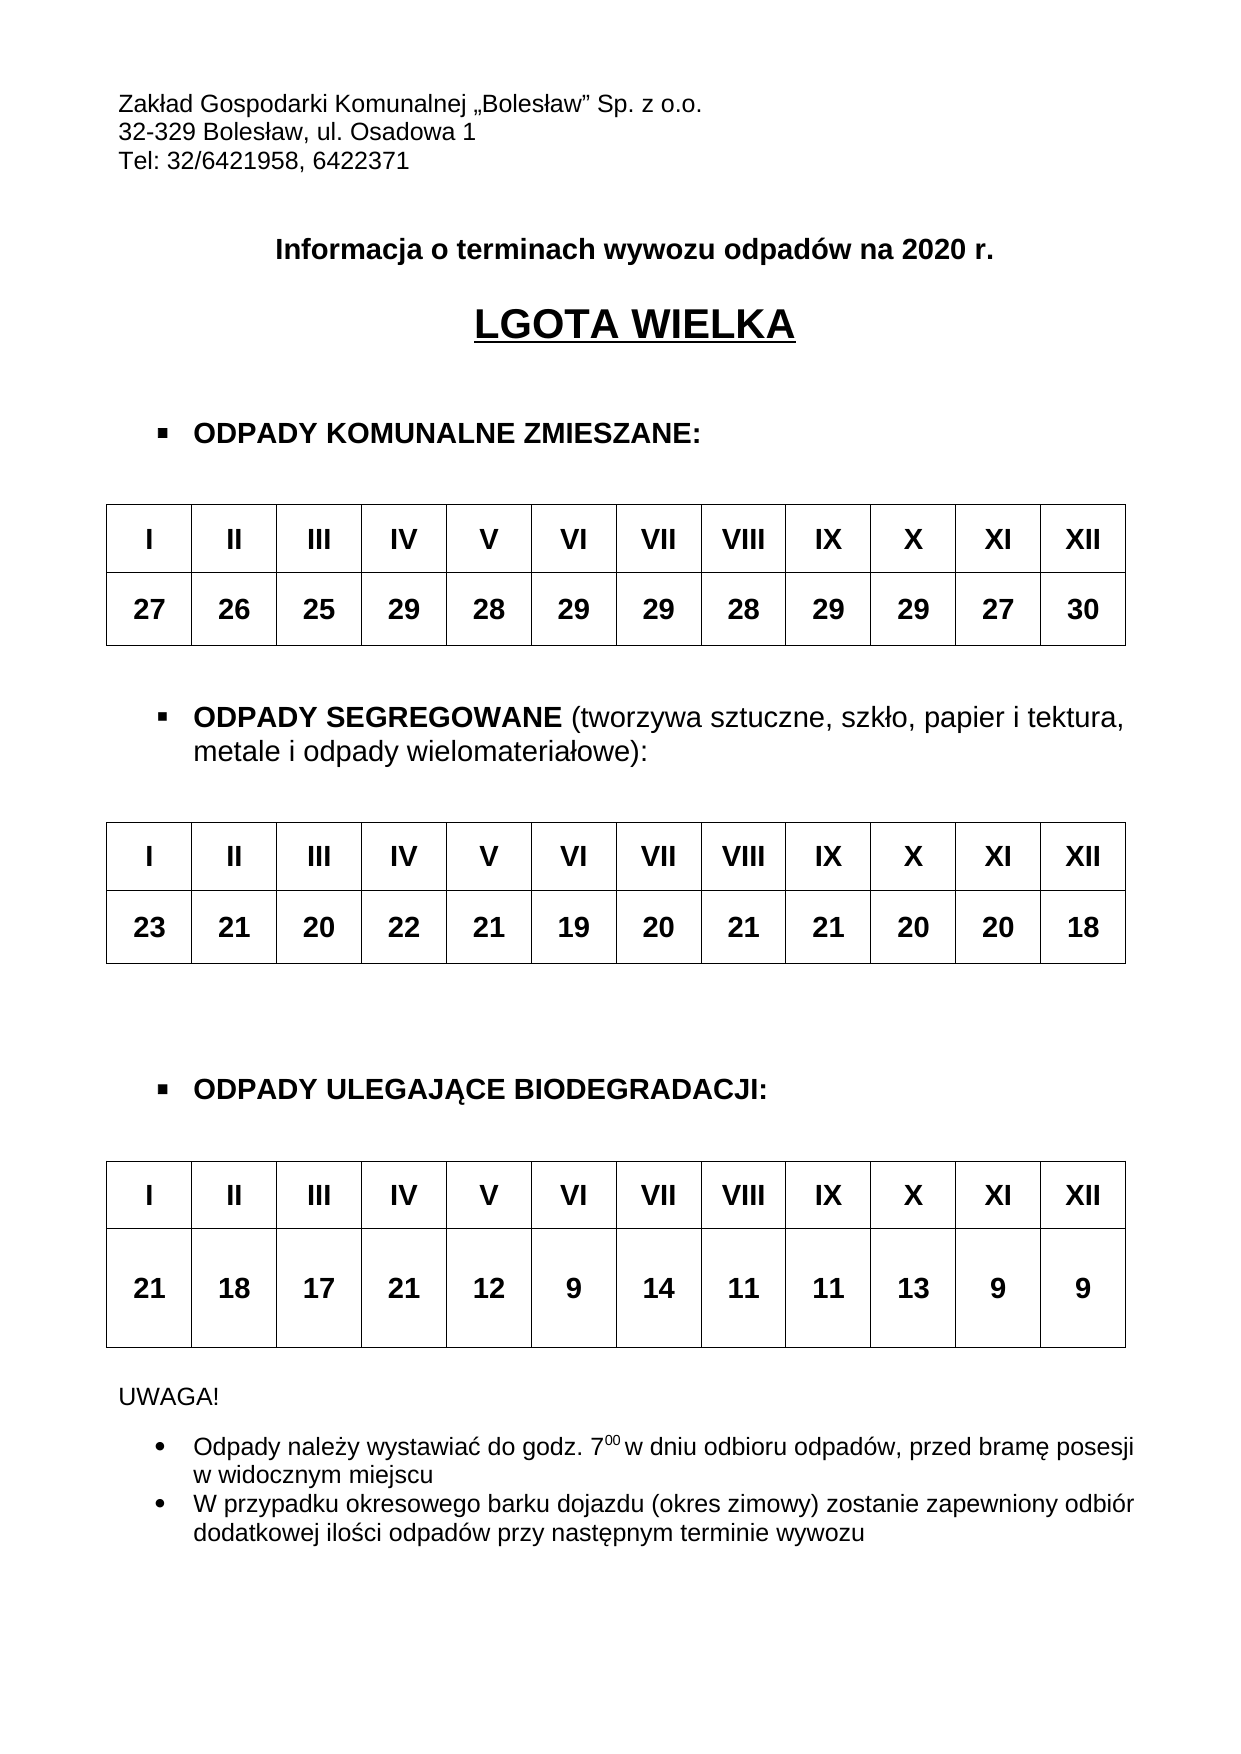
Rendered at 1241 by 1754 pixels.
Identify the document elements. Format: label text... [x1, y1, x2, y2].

table_header VII [617, 1162, 701, 1228]
table_cell 18 [1041, 891, 1125, 963]
table_cell 21 [786, 891, 870, 963]
table_header I [107, 505, 191, 572]
table_header III [277, 505, 361, 572]
table_cell 29 [786, 573, 870, 645]
table_header VI [532, 505, 616, 572]
table_cell 20 [617, 891, 701, 963]
table_cell 9 [1041, 1229, 1125, 1347]
table_header V [447, 823, 531, 889]
table_cell 9 [956, 1229, 1040, 1347]
table_header VIII [702, 823, 785, 889]
table_header VI [532, 1162, 616, 1228]
table_cell 23 [107, 891, 191, 963]
table_cell 20 [277, 891, 361, 963]
table_cell 26 [192, 573, 276, 645]
table_cell 19 [532, 891, 616, 963]
table_header II [192, 1162, 276, 1228]
table_header IX [786, 823, 870, 889]
table_header VII [617, 823, 701, 889]
table_header X [871, 505, 955, 572]
table_cell 29 [532, 573, 616, 645]
text Informacja o terminach wywozu odpadów na 2020 r. [118, 232, 1152, 266]
table_cell 12 [447, 1229, 531, 1347]
table_header VI [532, 823, 616, 889]
table_header X [871, 1162, 955, 1228]
list ODPADY KOMUNALNE ZMIESZANE: [156, 416, 1152, 450]
table_cell 20 [871, 891, 955, 963]
table_cell 11 [786, 1229, 870, 1347]
table_header XII [1041, 1162, 1125, 1228]
table_header III [277, 823, 361, 889]
text LGOTA WIELKA [118, 299, 1152, 347]
table_header III [277, 1162, 361, 1228]
text 32-329 Bolesław, ul. Osadowa 1 [118, 117, 1152, 146]
text UWAGA! [118, 1382, 1152, 1411]
table_header I [107, 823, 191, 889]
table_header II [192, 505, 276, 572]
table_header IX [786, 505, 870, 572]
table_header V [447, 1162, 531, 1228]
table_header XI [956, 1162, 1040, 1228]
list ODPADY ULEGAJĄCE BIODEGRADACJI: [156, 1072, 1152, 1106]
table_cell 30 [1041, 573, 1125, 645]
table_cell 18 [192, 1229, 276, 1347]
table_cell 17 [277, 1229, 361, 1347]
table_cell 27 [107, 573, 191, 645]
table_cell 13 [871, 1229, 955, 1347]
table_cell 20 [956, 891, 1040, 963]
list W przypadku okresowego barku dojazdu (okres zimowy) zostanie zapewniony odbiór dodatkowej ilości odpadów przy następnym terminie wywozu [156, 1489, 1152, 1547]
table_cell 29 [362, 573, 446, 645]
table_cell 22 [362, 891, 446, 963]
text Tel: 32/6421958, 6422371 [118, 146, 1152, 175]
list ODPADY SEGREGOWANE (tworzywa sztuczne, szkło, papier i tektura, metale i odpady wielomateriałowe): [156, 700, 1152, 768]
table_header II [192, 823, 276, 889]
table_header XII [1041, 823, 1125, 889]
table_header VII [617, 505, 701, 572]
table_cell 21 [192, 891, 276, 963]
table_cell 28 [447, 573, 531, 645]
list Odpady należy wystawiać do godz. 700 w dniu odbioru odpadów, przed bramę posesji w widocznym miejscu [156, 1431, 1152, 1489]
table_header VIII [702, 505, 785, 572]
table_cell 14 [617, 1229, 701, 1347]
table_cell 28 [702, 573, 785, 645]
table_cell 25 [277, 573, 361, 645]
table_cell 27 [956, 573, 1040, 645]
table_header XI [956, 823, 1040, 889]
table_cell 21 [702, 891, 785, 963]
table_cell 9 [532, 1229, 616, 1347]
table_header XI [956, 505, 1040, 572]
table_cell 29 [617, 573, 701, 645]
table_header IV [362, 823, 446, 889]
table_cell 11 [702, 1229, 785, 1347]
table_header IX [786, 1162, 870, 1228]
table_header V [447, 505, 531, 572]
table_header X [871, 823, 955, 889]
table_cell 29 [871, 573, 955, 645]
table_header VIII [702, 1162, 785, 1228]
table_header IV [362, 505, 446, 572]
table_cell 21 [447, 891, 531, 963]
table_header IV [362, 1162, 446, 1228]
text Zakład Gospodarki Komunalnej „Bolesław” Sp. z o.o. [118, 89, 1152, 117]
table_header I [107, 1162, 191, 1228]
table_header XII [1041, 505, 1125, 572]
table_cell 21 [107, 1229, 191, 1347]
table_cell 21 [362, 1229, 446, 1347]
